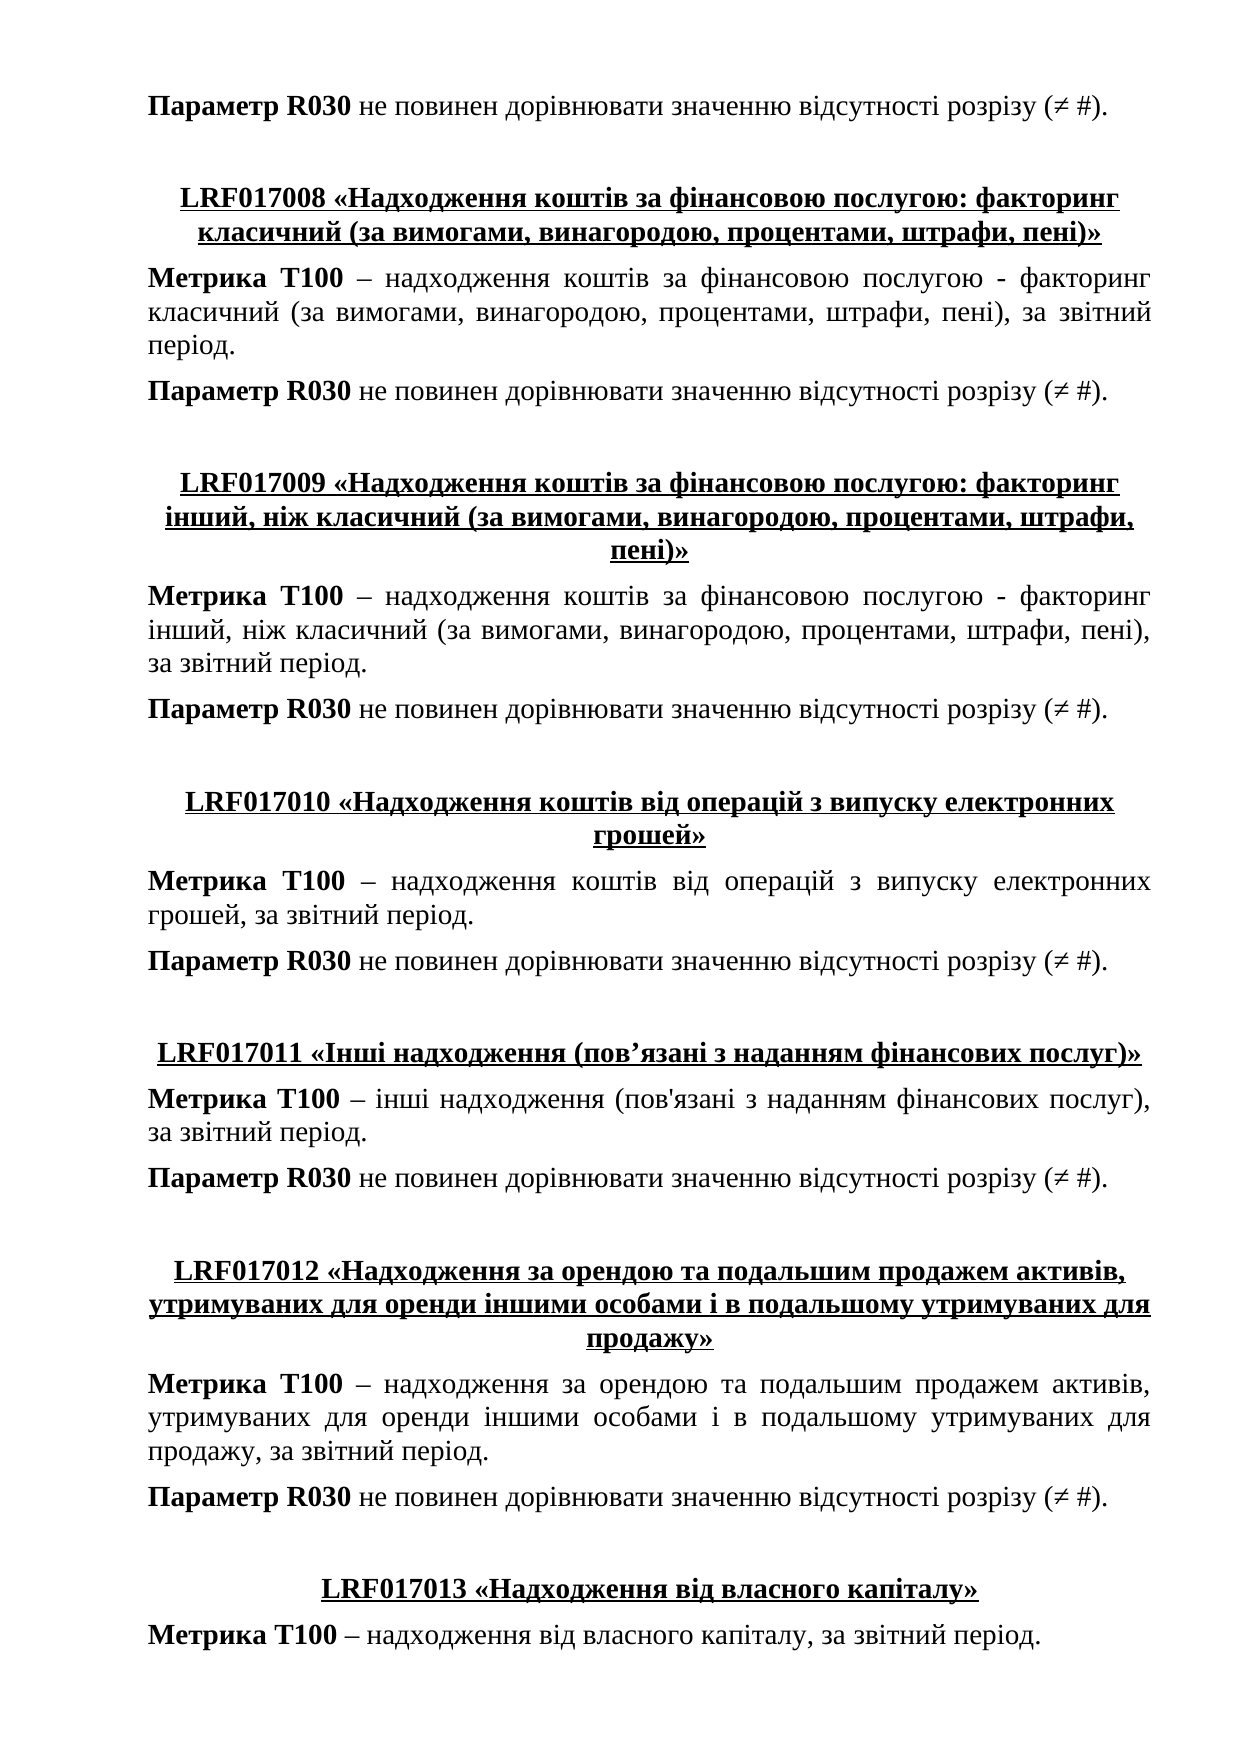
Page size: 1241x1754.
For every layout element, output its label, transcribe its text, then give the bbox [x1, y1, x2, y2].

subtitle LRF017011 «Інші надходження (пов’язані з наданням фінансових послуг)» [148, 1035, 1152, 1068]
text Параметр R030 не повинен дорівнювати значенню відсутності розрізу (≠ #). [148, 943, 1152, 976]
subtitle LRF017008 «Надходження коштів за фінансовою послугою: факторинг класичний (за вимогами, винагородою, процентами, штрафи, пені)» [148, 181, 1152, 248]
text Параметр R030 не повинен дорівнювати значенню відсутності розрізу (≠ #). [148, 692, 1152, 725]
text Параметр R030 не повинен дорівнювати значенню відсутності розрізу (≠ #). [148, 1161, 1152, 1194]
text Параметр R030 не повинен дорівнювати значенню відсутності розрізу (≠ #). [148, 88, 1152, 122]
text Метрика T100 – надходження за орендою та подальшим продажем активів, утримуваних для оренди іншими особами і в подальшому утримуваних для продажу, за звітний період. [148, 1366, 1152, 1466]
subtitle LRF017010 «Надходження коштів від операцій з випуску електронних грошей» [148, 784, 1152, 851]
text Метрика T100 – надходження від власного капіталу, за звітний період. [148, 1617, 1152, 1651]
text Параметр R030 не повинен дорівнювати значенню відсутності розрізу (≠ #). [148, 373, 1152, 407]
text Метрика T100 – надходження коштів за фінансовою послугою - факторинг класичний (за вимогами, винагородою, процентами, штрафи, пені), за звітний період. [148, 260, 1152, 361]
subtitle LRF017013 «Надходження від власного капіталу» [148, 1571, 1152, 1604]
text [148, 1479, 1152, 1512]
subtitle LRF017012 «Надходження за орендою та подальшим продажем активів, утримуваних для оренди іншими особами і в подальшому утримуваних для продажу» [148, 1253, 1152, 1353]
text Метрика T100 – інші надходження (пов'язані з наданням фінансових послуг), за звітний період. [148, 1081, 1152, 1148]
text Метрика T100 – надходження коштів від операцій з випуску електронних грошей, за звітний період. [148, 863, 1152, 930]
text Метрика T100 – надходження коштів за фінансовою послугою - факторинг інший, ніж класичний (за вимогами, винагородою, процентами, штрафи, пені), за звітний період. [148, 578, 1152, 679]
subtitle LRF017009 «Надходження коштів за фінансовою послугою: факторинг інший, ніж класичний (за вимогами, винагородою, процентами, штрафи, пені)» [148, 465, 1152, 566]
